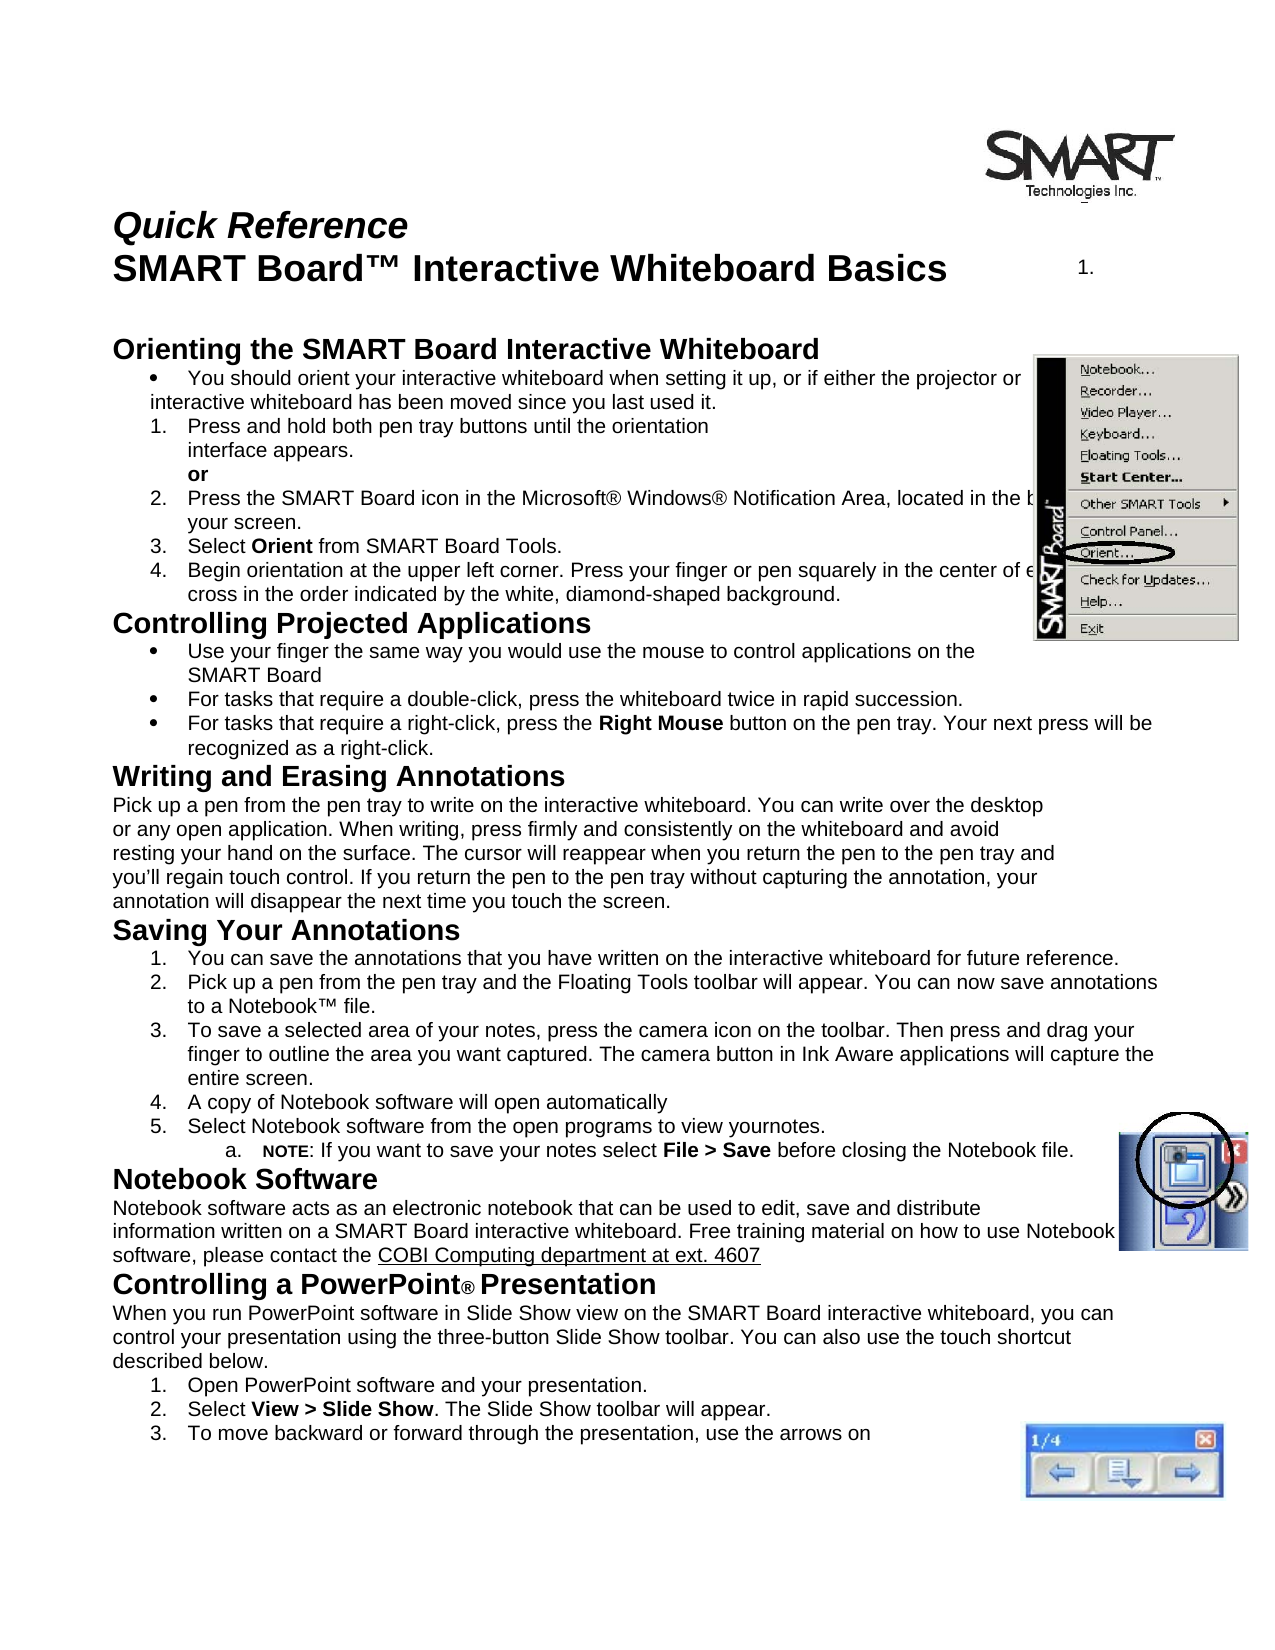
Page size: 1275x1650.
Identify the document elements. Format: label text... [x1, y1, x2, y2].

list A copy of Notebook software will open automatically [150, 1090, 1162, 1114]
text resting your hand on the surface. The cursor will reappear when you return the pen to the pen tray and [112, 841, 1162, 865]
picture [1020, 1421, 1227, 1501]
picture [982, 128, 1175, 203]
text Notebook software acts as an electronic notebook that can be used to edit, save and distribute [112, 1195, 1118, 1219]
picture [1032, 354, 1239, 641]
text Pick up a pen from the pen tray to write on the interactive whiteboard. You can write over the desktop [112, 793, 1162, 817]
list Open PowerPoint software and your presentation. [150, 1373, 1162, 1397]
text annotation will disappear the next time you touch the screen. [112, 889, 1162, 913]
text When you run PowerPoint software in Slide Show view on the SMART Board interactive whiteboard, you can control your presentation using the three-button Slide Show toolbar. You can also use the touch shortcut described below. [112, 1301, 1162, 1373]
text or any open application. When writing, press firmly and consistently on the whiteboard and avoid [112, 817, 1162, 841]
text interactive whiteboard has been moved since you last used it. [112, 390, 1032, 414]
list Select Orient from SMART Board Tools. [150, 534, 1032, 558]
list Use your finger the same way you would use the mouse to control applications on the SMART Board [150, 639, 1162, 687]
text Notebook Software [112, 1162, 1118, 1195]
list For tasks that require a right-click, press the Right Mouse button on the pen tray. Your next press will be recognized as a right-click. [150, 711, 1162, 759]
text Controlling a PowerPoint® Presentation [112, 1267, 1162, 1301]
text Quick Reference [112, 203, 1162, 246]
list To save a selected area of your notes, press the camera icon on the toolbar. Then press and drag your finger to outline the area you want captured. The camera button in Ink Aware applications will capture the entire screen. [150, 1018, 1162, 1090]
list or [187, 462, 1032, 486]
text Writing and Erasing Annotations [112, 759, 1162, 793]
list NOTE: If you want to save your notes select File > Save before closing the Notebook file. [225, 1138, 1118, 1162]
list You should orient your interactive whiteboard when setting it up, or if either the projector or [150, 366, 1032, 390]
text Controlling Projected Applications [112, 606, 1032, 639]
text SMART Board™ Interactive Whiteboard Basics [112, 246, 1162, 289]
text you’ll regain touch control. If you return the pen to the pen tray without capturing the annotation, your [112, 865, 1162, 889]
list Begin orientation at the upper left corner. Press your finger or pen squarely in the center of each red cross in the order indicated by the white, diamond-shaped background. [150, 558, 1032, 606]
picture [1118, 1112, 1249, 1251]
list Press and hold both pen tray buttons until the orientation interface appears. [150, 414, 1032, 462]
text information written on a SMART Board interactive whiteboard. Free training material on how to use Notebook software, please contact the COBI Computing department at ext. 4607 [112, 1219, 1162, 1267]
list Pick up a pen from the pen tray and the Floating Tools toolbar will appear. You can now save annotations to a Notebook™ file. [150, 970, 1162, 1018]
text Saving Your Annotations [112, 913, 1162, 946]
list Select View > Slide Show. The Slide Show toolbar will appear. [150, 1397, 1162, 1421]
text Orienting the SMART Board Interactive Whiteboard [112, 332, 1162, 366]
list Select Notebook software from the open programs to view yournotes. [150, 1114, 1118, 1138]
list You can save the annotations that you have written on the interactive whiteboard for future reference. [150, 946, 1162, 970]
list For tasks that require a double-click, press the whiteboard twice in rapid succession. [150, 687, 1162, 711]
list Press the SMART Board icon in the Microsoft® Windows® Notification Area, located in the bottom right of your screen. [150, 486, 1032, 534]
list To move backward or forward through the presentation, use the arrows on [150, 1421, 1020, 1444]
